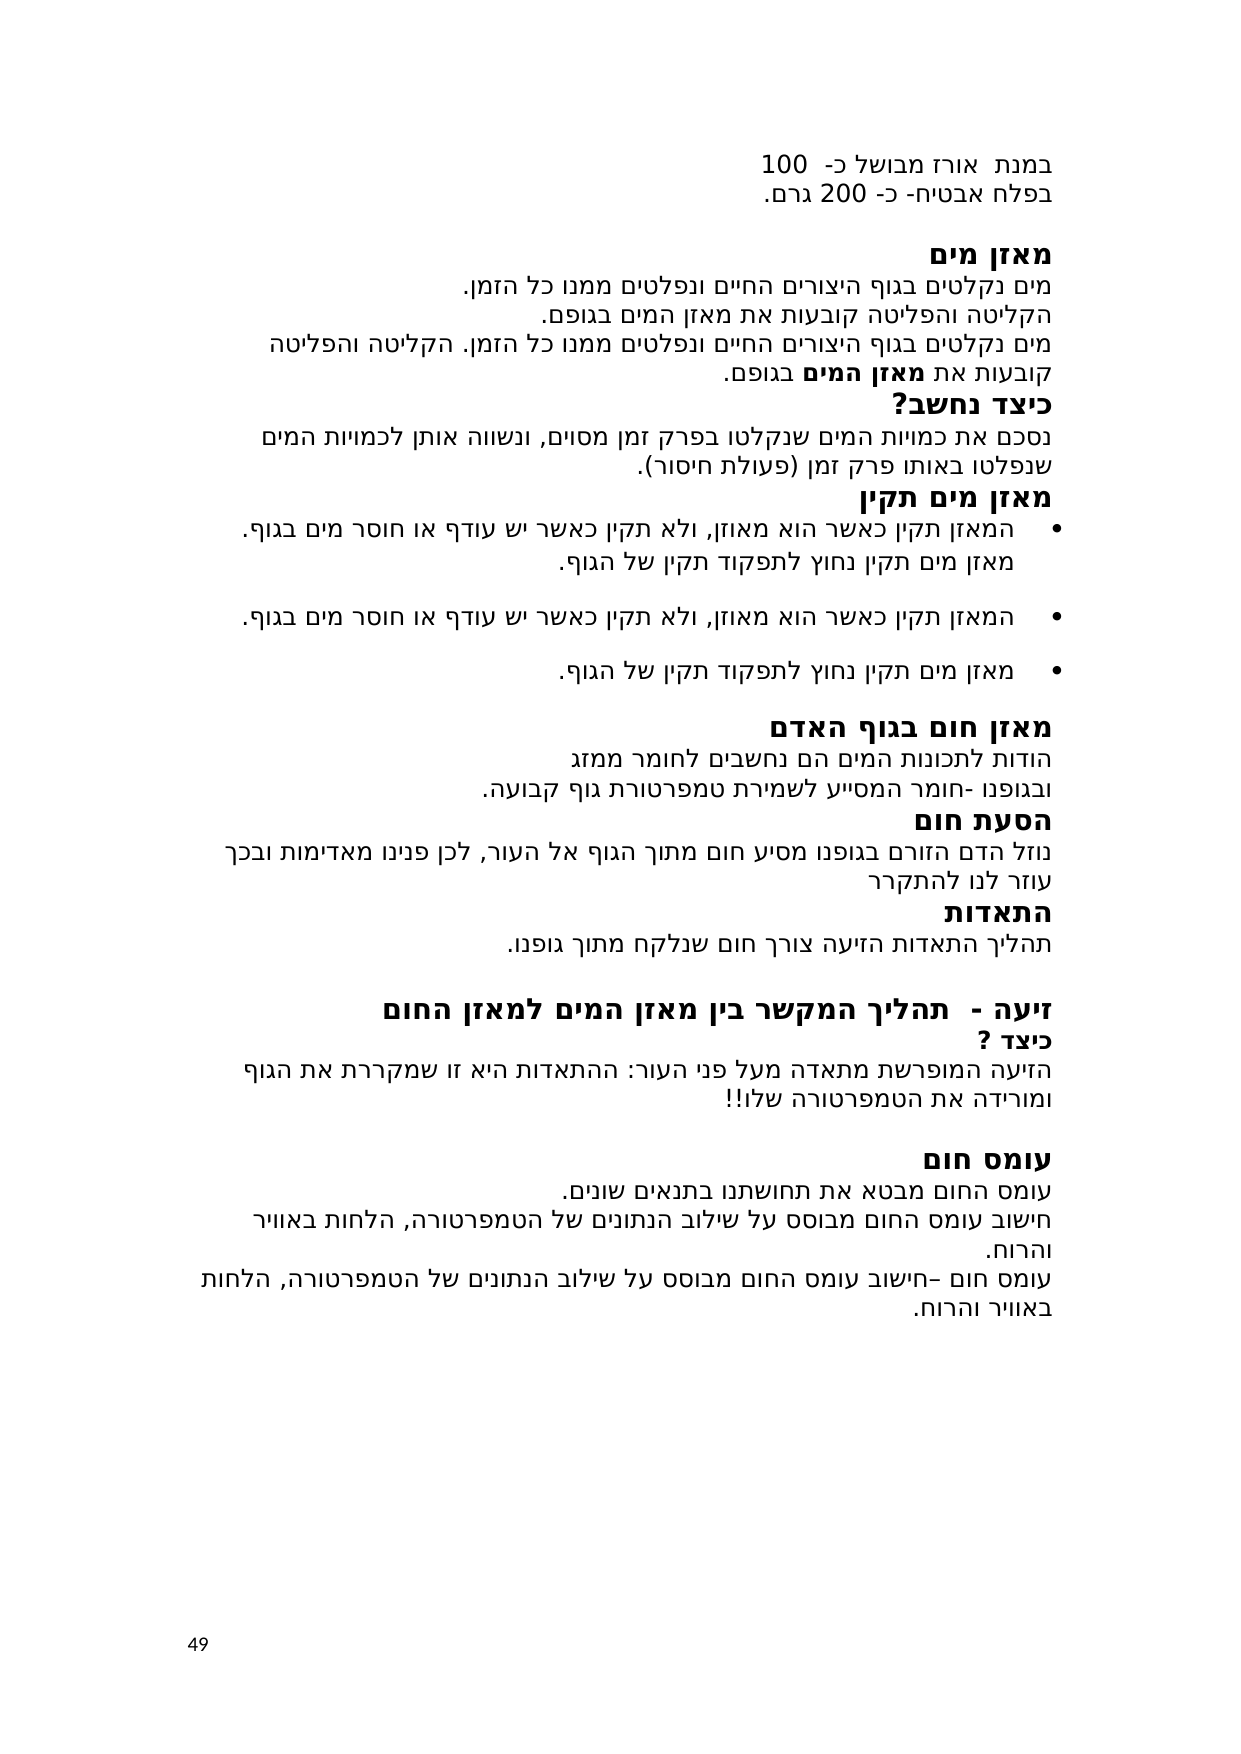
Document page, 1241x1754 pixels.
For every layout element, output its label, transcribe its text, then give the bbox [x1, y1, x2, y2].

text הקליטה והפליטה קובעות את מאזן המים בגופם. [187, 300, 1053, 329]
text מאזן מים תקין [187, 480, 1053, 514]
text נסכם את כמויות המים שנקלטו בפרק זמן מסוים, ונשווה אותן לכמויות המים שנפלטו באותו פרק זמן (פעולת חיסור). [187, 422, 1053, 480]
text זיעה - תהליך המקשר בין מאזן המים למאזן החום [187, 958, 1053, 1026]
text במנת אורז מבושל כ- 100 [187, 150, 1053, 179]
text מאזן חום בגוף האדם [187, 711, 1053, 744]
list המאזן תקין כאשר הוא מאוזן, ולא תקין כאשר יש עודף או חוסר מים בגוף. מאזן מים תקין נחוץ לתפקוד תקין של הגוף. [187, 514, 1053, 577]
text בפלח אבטיח- כ- 200 גרם. [187, 179, 1053, 208]
text התאדות [187, 895, 1053, 929]
list המאזן תקין כאשר הוא מאוזן, ולא תקין כאשר יש עודף או חוסר מים בגוף. [187, 602, 1053, 631]
text כיצד ? [187, 1026, 1053, 1055]
text מים נקלטים בגוף היצורים החיים ונפלטים ממנו כל הזמן. [187, 271, 1053, 300]
text ובגופנו -חומר המסייע לשמירת טמפרטורת גוף קבועה. [187, 774, 1053, 803]
text תהליך התאדות הזיעה צורך חום שנלקח מתוך גופנו. [187, 929, 1053, 958]
text הסעת חום [187, 803, 1053, 837]
text הזיעה המופרשת מתאדה מעל פני העור: ההתאדות היא זו שמקררת את הגוף ומורידה את הטמפרטורה שלו!! [187, 1055, 1053, 1114]
text הודות לתכונות המים הם נחשבים לחומר ממזג [187, 744, 1053, 774]
text מים נקלטים בגוף היצורים החיים ונפלטים ממנו כל הזמן. הקליטה והפליטה קובעות את מאזן המים בגופם. [187, 329, 1053, 388]
text עומס חום עומס החום מבטא את תחושתנו בתנאים שונים. חישוב עומס החום מבוסס על שילוב הנתונים של הטמפרטורה, הלחות באוויר והרוח. [187, 1142, 1053, 1264]
text כיצד נחשב? [187, 388, 1053, 422]
text מאזן מים [187, 237, 1053, 271]
text עומס חום –חישוב עומס החום מבוסס על שילוב הנתונים של הטמפרטורה, הלחות באוויר והרוח. [187, 1264, 1053, 1322]
list מאזן מים תקין נחוץ לתפקוד תקין של הגוף. [187, 656, 1053, 685]
text נוזל הדם הזורם בגופנו מסיע חום מתוך הגוף אל העור, לכן פנינו מאדימות ובכך עוזר לנו להתקרר [187, 837, 1053, 895]
